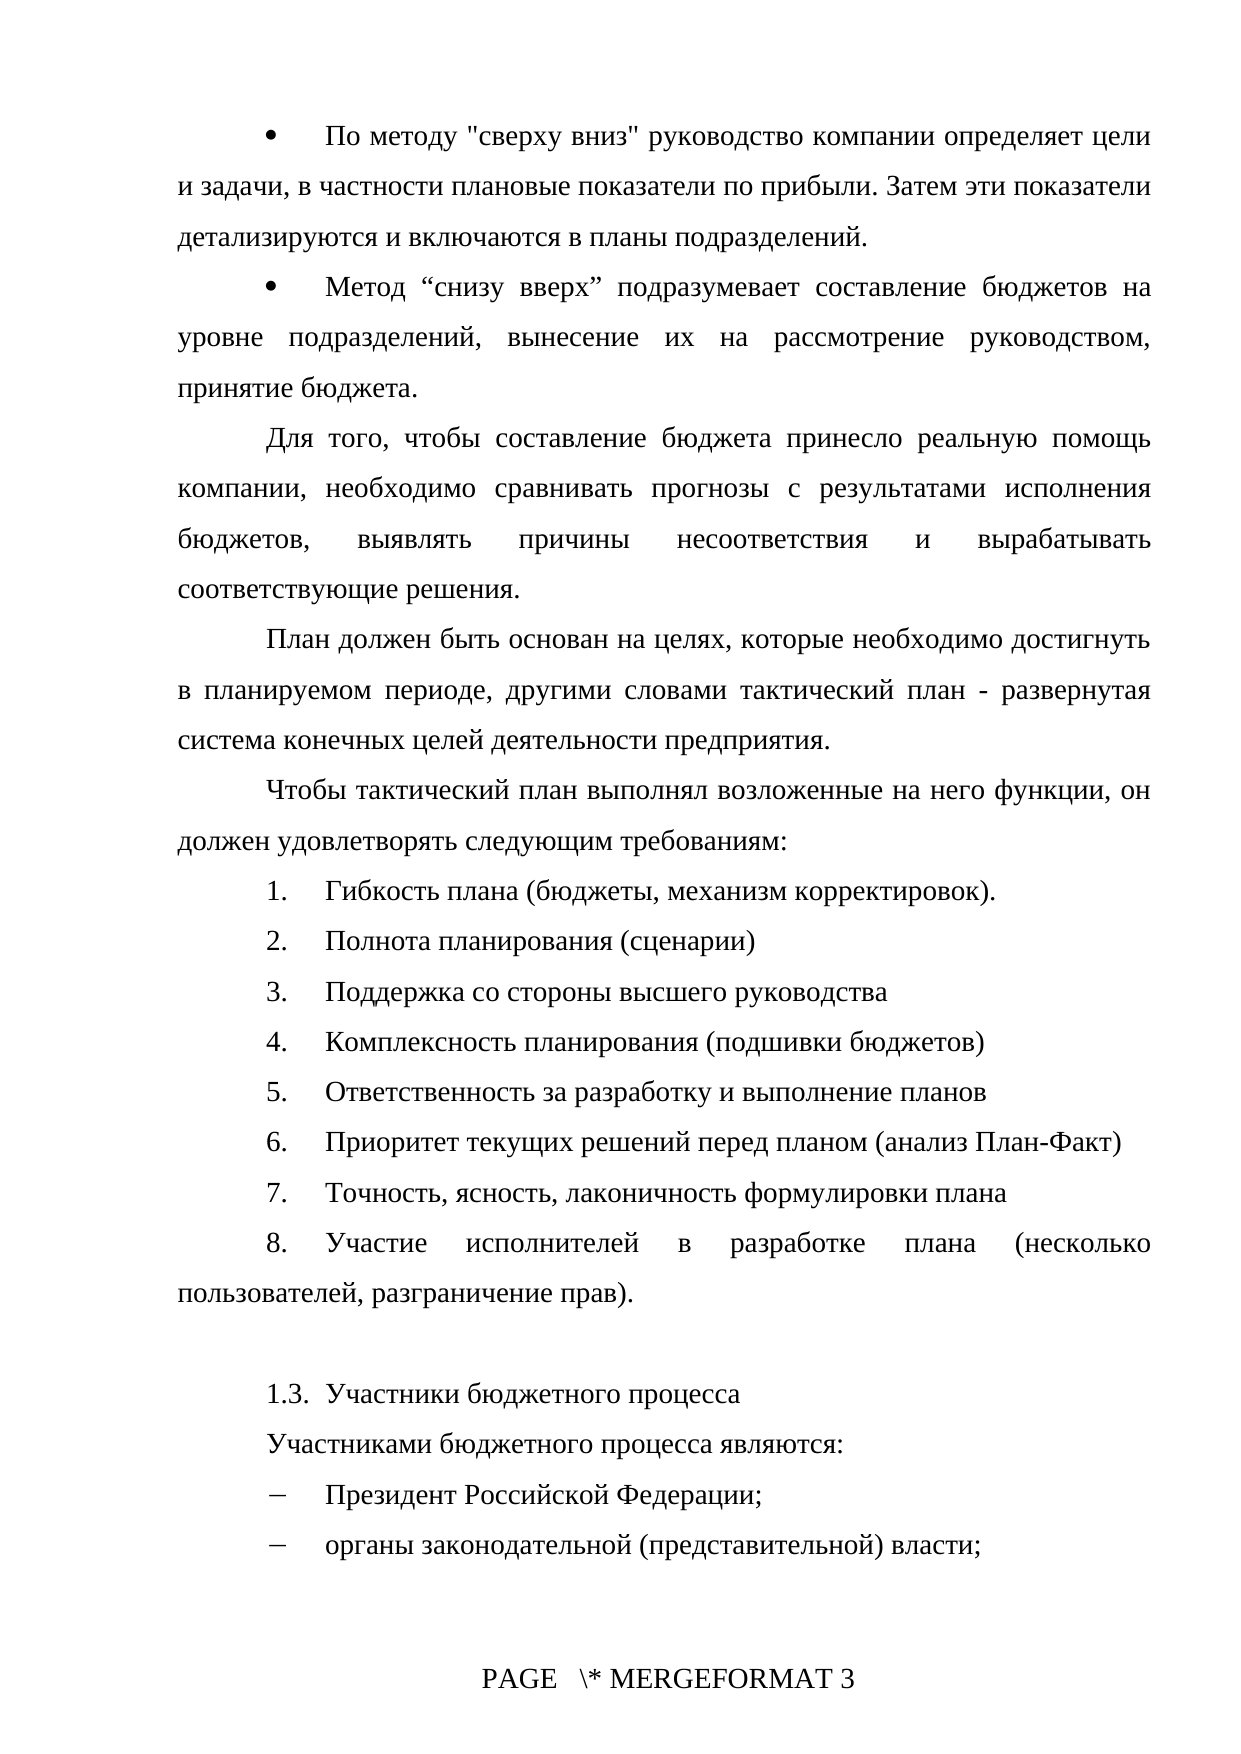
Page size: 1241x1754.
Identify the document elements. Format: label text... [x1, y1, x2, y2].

text Для того, чтобы составление бюджета принесло реальную помощь компании, необходимо сравнивать прогнозы с результатами исполнения бюджетов, выявлять причины несоответствия и вырабатывать соответствующие решения. [177, 420, 1152, 605]
list Гибкость плана (бюджеты, механизм корректировок). [177, 873, 1152, 907]
text Чтобы тактический план выполнял возложенные на него функции, он должен удовлетворять следующим требованиям: [177, 772, 1152, 856]
list Поддержка со стороны высшего руководства [177, 974, 1152, 1007]
list Комплексность планирования (подшивки бюджетов) [177, 1024, 1152, 1057]
list Участники бюджетного процесса [177, 1376, 1152, 1410]
list Точность, ясность, лаконичность формулировки плана [177, 1175, 1152, 1208]
list Метод “снизу вверх” подразумевает составление бюджетов на уровне подразделений, вынесение их на рассмотрение руководством, принятие бюджета. [177, 269, 1152, 403]
list Приоритет текущих решений перед планом (анализ План-Факт) [177, 1124, 1152, 1158]
list органы законодательной (представительной) власти; [177, 1527, 1152, 1561]
list Участие исполнителей в разработке плана (несколько пользователей, разграничение прав). [177, 1225, 1152, 1309]
list По методу "сверху вниз" руководство компании определяет цели и задачи, в частности плановые показатели по прибыли. Затем эти показатели детализируются и включаются в планы подразделений. [177, 118, 1152, 252]
text План должен быть основан на целях, которые необходимо достигнуть в планируемом периоде, другими словами тактический план - развернутая система конечных целей деятельности предприятия. [177, 621, 1152, 756]
list Полнота планирования (сценарии) [177, 923, 1152, 957]
list Ответственность за разработку и выполнение планов [177, 1074, 1152, 1108]
text Участниками бюджетного процесса являются: [177, 1426, 1152, 1460]
list Президент Российской Федерации; [177, 1477, 1152, 1510]
